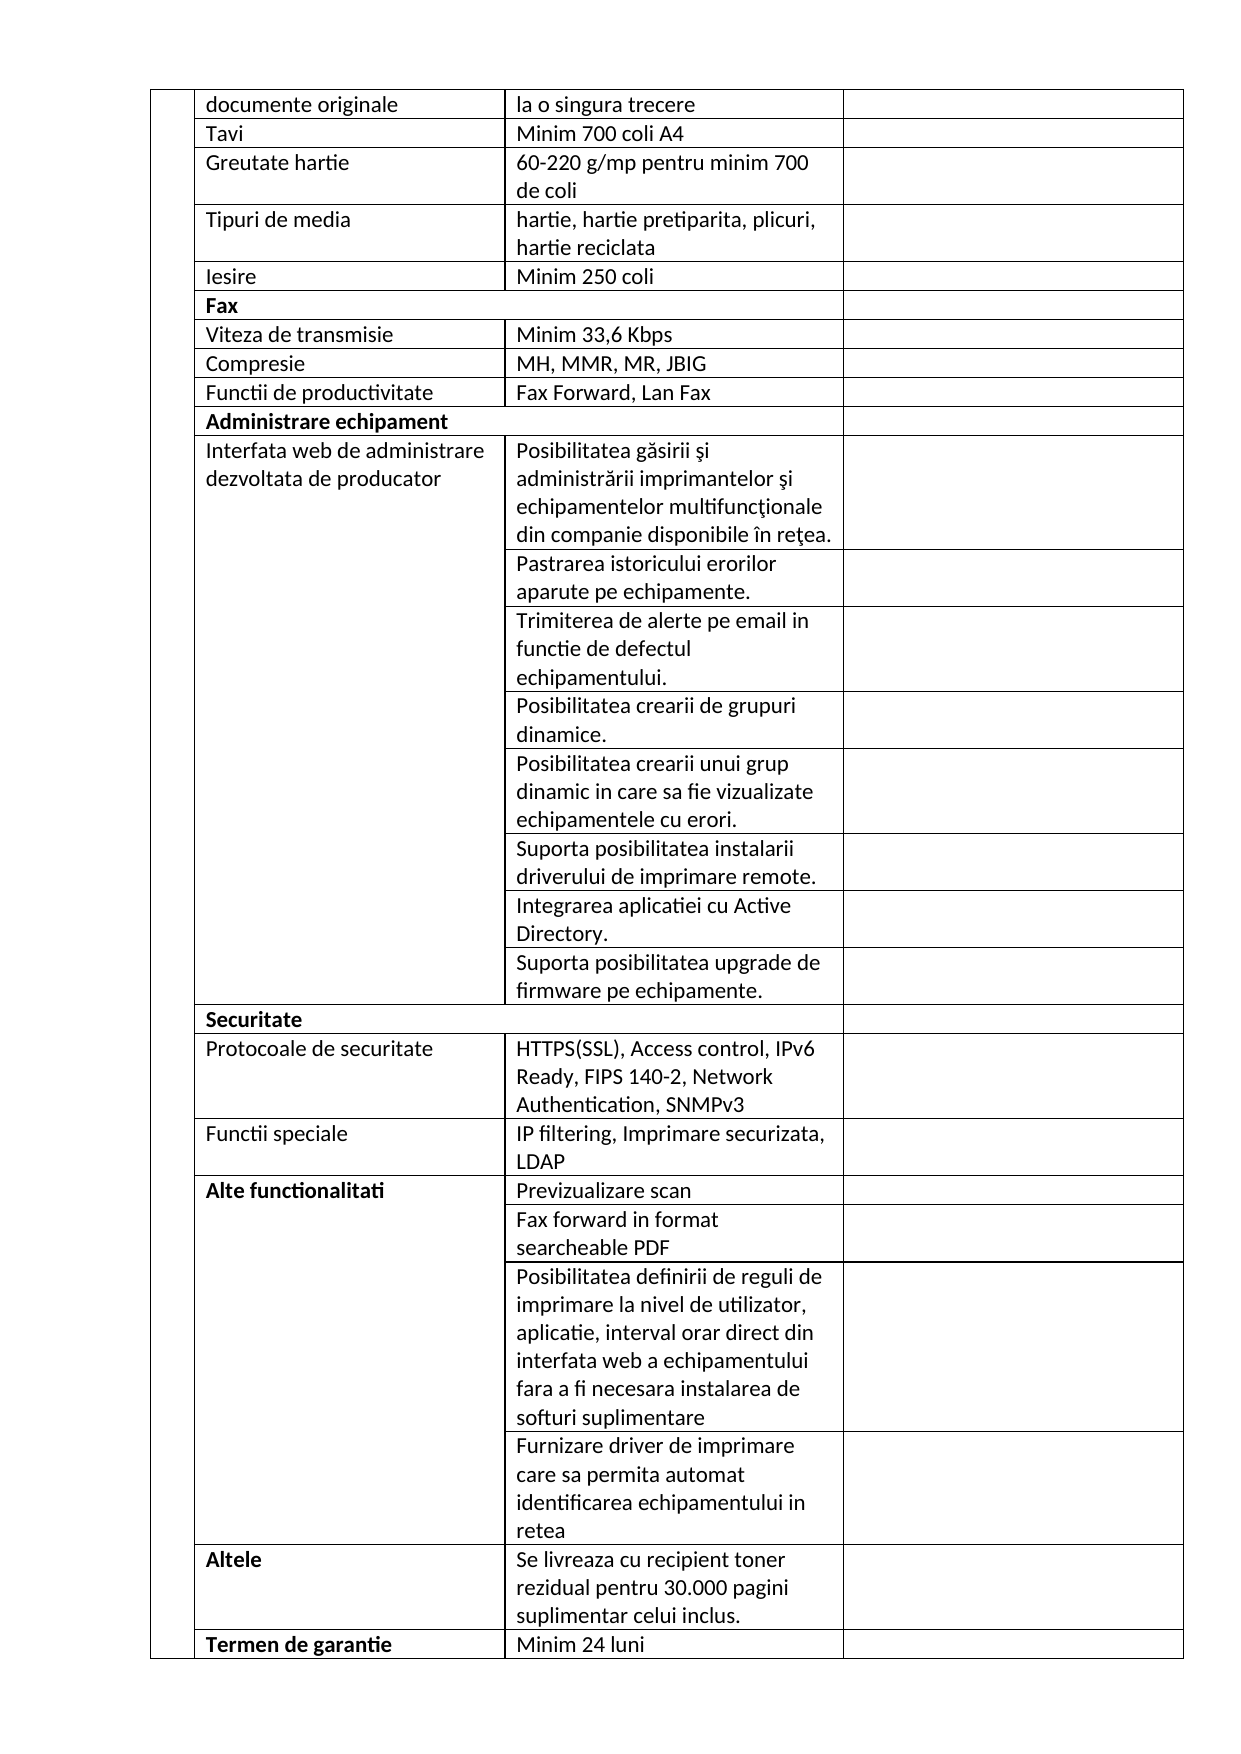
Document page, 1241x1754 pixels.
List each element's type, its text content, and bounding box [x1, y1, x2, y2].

table_cell hartie, hartie pretiparita, plicuri, hartie reciclata [506, 205, 843, 261]
table_cell Fax [195, 291, 843, 319]
table_cell Interfata web de administrare dezvoltata de producator [195, 436, 504, 1004]
table_cell [844, 891, 1183, 947]
table_cell [844, 550, 1183, 606]
table_cell [844, 291, 1183, 319]
table_cell [844, 320, 1183, 348]
table_cell Previzualizare scan [506, 1176, 843, 1204]
table_cell [844, 436, 1183, 548]
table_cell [195, 90, 504, 118]
table_cell Se livreaza cu recipient toner rezidual pentru 30.000 pagini suplimentar celui inclus. [506, 1545, 843, 1629]
table_cell Posibilitatea crearii de grupuri dinamice. [506, 692, 843, 748]
table_cell [844, 1176, 1183, 1204]
table_cell Minim 250 coli [506, 262, 843, 290]
table_cell Posibilitatea găsirii şi administrării imprimantelor şi echipamentelor multifuncţionale din companie disponibile în reţea. [506, 436, 843, 548]
table_cell Compresie [195, 349, 504, 377]
table_cell Fax Forward, Lan Fax [506, 378, 843, 406]
table_cell [844, 349, 1183, 377]
table_cell [844, 148, 1183, 204]
table_cell Termen de garantie [195, 1630, 504, 1658]
table_cell Altele [195, 1545, 504, 1629]
table_cell [844, 749, 1183, 833]
table_cell IP filtering, Imprimare securizata, LDAP [506, 1119, 843, 1175]
table_cell Minim 33,6 Kbps [506, 320, 843, 348]
table_cell Trimiterea de alerte pe email in functie de defectul echipamentului. [506, 607, 843, 691]
table_cell Furnizare driver de imprimare care sa permita automat identificarea echipamentului in retea [506, 1432, 843, 1544]
table_cell Posibilitatea definirii de reguli de imprimare la nivel de utilizator, aplicatie, interval orar direct din interfata web a echipamentului fara a fi necesara instalarea de softuri suplimentare [506, 1263, 843, 1431]
table_cell Suporta posibilitatea upgrade de firmware pe echipamente. [506, 948, 843, 1004]
table_cell [844, 948, 1183, 1004]
table_cell Tipuri de media [195, 205, 504, 261]
table_cell [844, 262, 1183, 290]
table_cell [844, 1630, 1183, 1658]
table_cell Iesire [195, 262, 504, 290]
table_cell Pastrarea istoricului erorilor aparute pe echipamente. [506, 550, 843, 606]
table_cell Suporta posibilitatea instalarii driverului de imprimare remote. [506, 834, 843, 890]
table_cell [844, 1119, 1183, 1175]
table_cell [844, 1205, 1183, 1261]
table_cell [844, 1432, 1183, 1544]
table_cell [844, 205, 1183, 261]
table_cell [844, 692, 1183, 748]
table_cell Tavi [195, 119, 504, 147]
table_cell Functii de productivitate [195, 378, 504, 406]
table_cell Functii speciale [195, 1119, 504, 1175]
table_cell [844, 407, 1183, 435]
table_cell Securitate [195, 1005, 843, 1033]
table_cell 60-220 g/mp pentru minim 700 de coli [506, 148, 843, 204]
table_cell [844, 1034, 1183, 1118]
table_cell Integrarea aplicatiei cu Active Directory. [506, 891, 843, 947]
table_cell Minim 700 coli A4 [506, 119, 843, 147]
table_cell Posibilitatea crearii unui grup dinamic in care sa fie vizualizate echipamentele cu erori. [506, 749, 843, 833]
table_cell [844, 1263, 1183, 1431]
table_cell Viteza de transmisie [195, 320, 504, 348]
table_cell [844, 90, 1183, 118]
table_cell Fax forward in format searcheable PDF [506, 1205, 843, 1261]
table_cell [844, 1005, 1183, 1033]
table_cell [844, 119, 1183, 147]
table_cell [844, 607, 1183, 691]
table_cell Administrare echipament [195, 407, 843, 435]
table_cell Alte functionalitati [195, 1176, 504, 1544]
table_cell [506, 90, 843, 118]
table_cell HTTPS(SSL), Access control, IPv6 Ready, FIPS 140-2, Network Authentication, SNMPv3 [506, 1034, 843, 1118]
table_cell [844, 1545, 1183, 1629]
table_cell Protocoale de securitate [195, 1034, 504, 1118]
table_cell MH, MMR, MR, JBIG [506, 349, 843, 377]
table_cell Greutate hartie [195, 148, 504, 204]
table_cell [844, 834, 1183, 890]
table_cell Minim 24 luni [506, 1630, 843, 1658]
table_cell [844, 378, 1183, 406]
